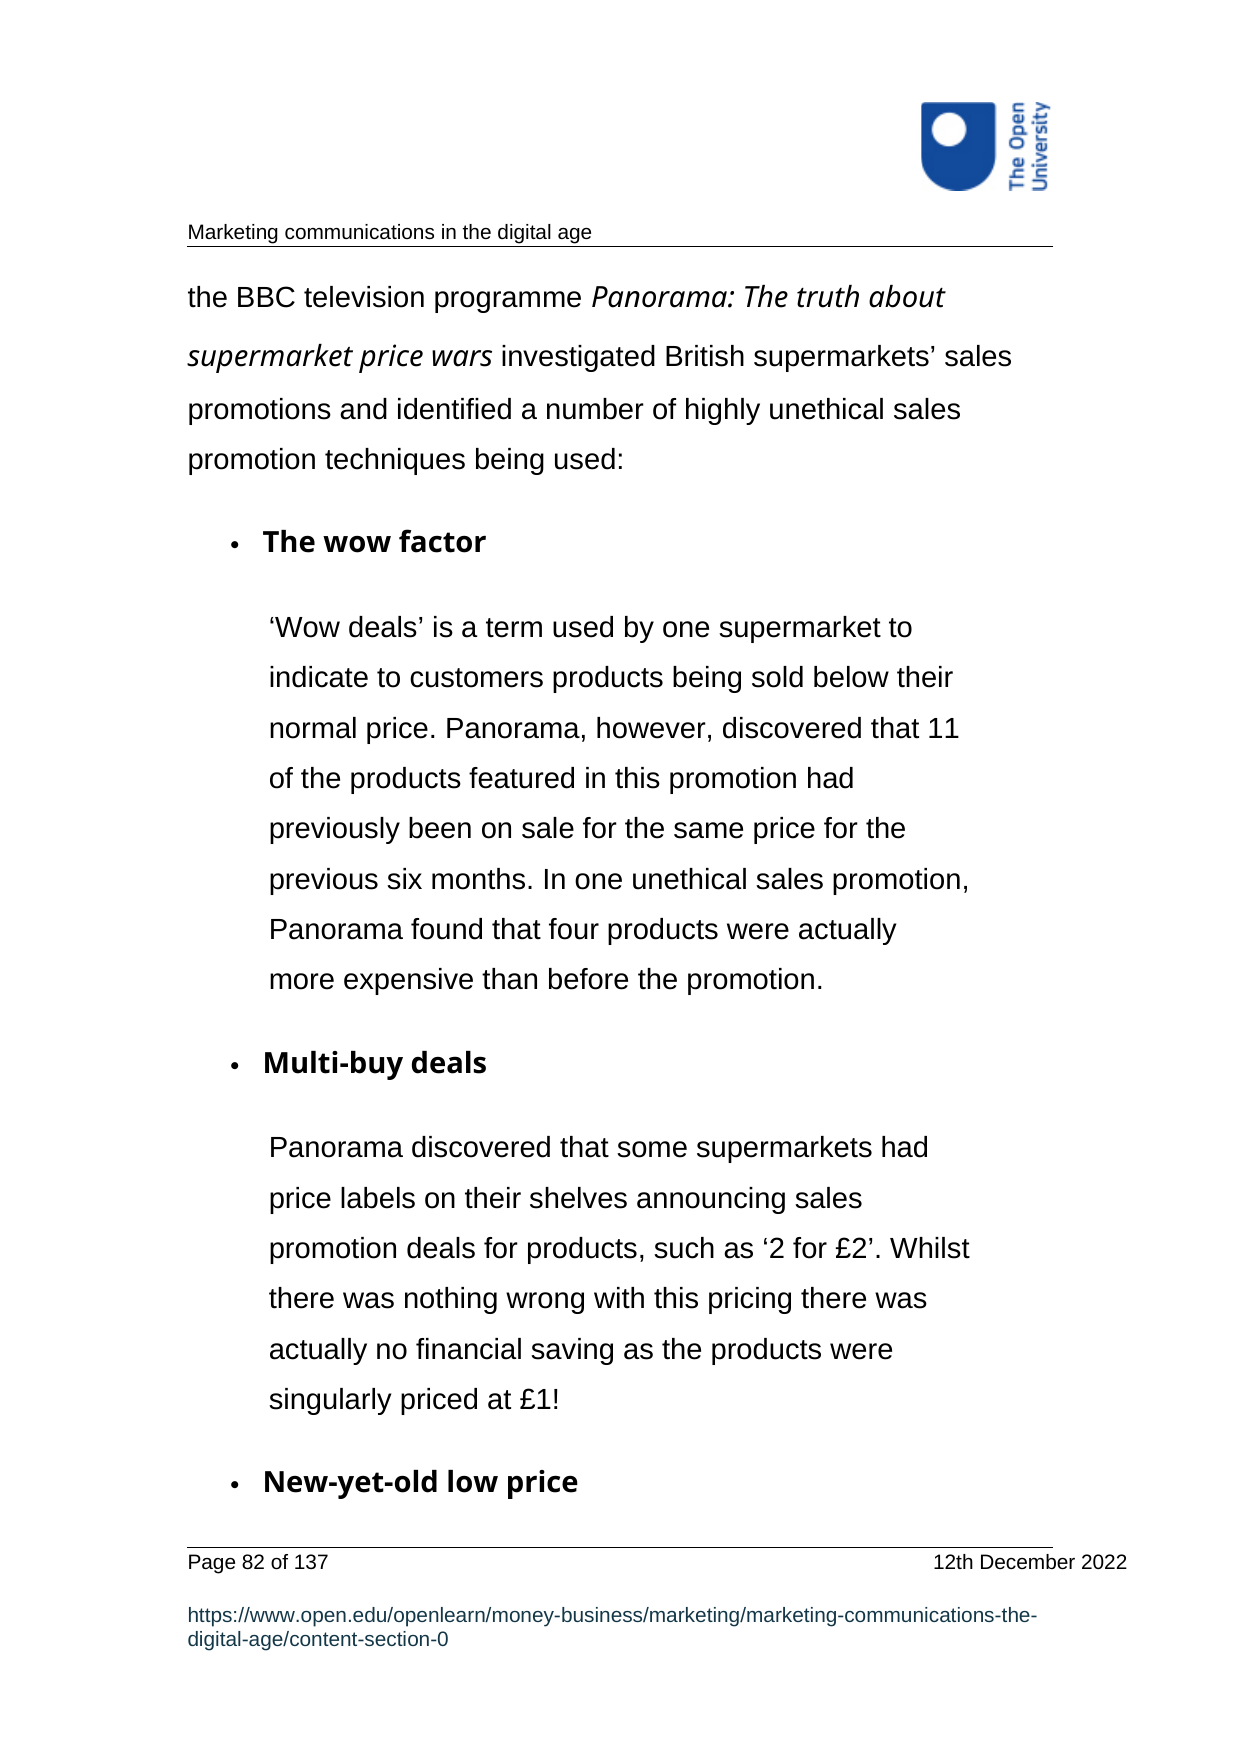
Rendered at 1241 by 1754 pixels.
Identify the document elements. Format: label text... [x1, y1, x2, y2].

list New-yet-old low price [231, 1462, 972, 1501]
text ‘Wow deals’ is a term used by one supermarket to indicate to customers products being sold below their normal price. Panorama, however, discovered that 11 of the products featured in this promotion had previously been on sale for the same price for the previous six months. In one unethical sales promotion, Panorama found that four products were actually more expensive than before the promotion. [268, 610, 972, 996]
picture [921, 102, 1052, 191]
list The wow factor [231, 522, 972, 561]
list Multi-buy deals [231, 1042, 972, 1082]
text Panorama discovered that some supermarkets had price labels on their shelves announcing sales promotion deals for products, such as ‘2 for £2’. Whilst there was nothing wrong with this pricing there was actually no financial saving as the products were singularly priced at £1! [268, 1131, 972, 1416]
